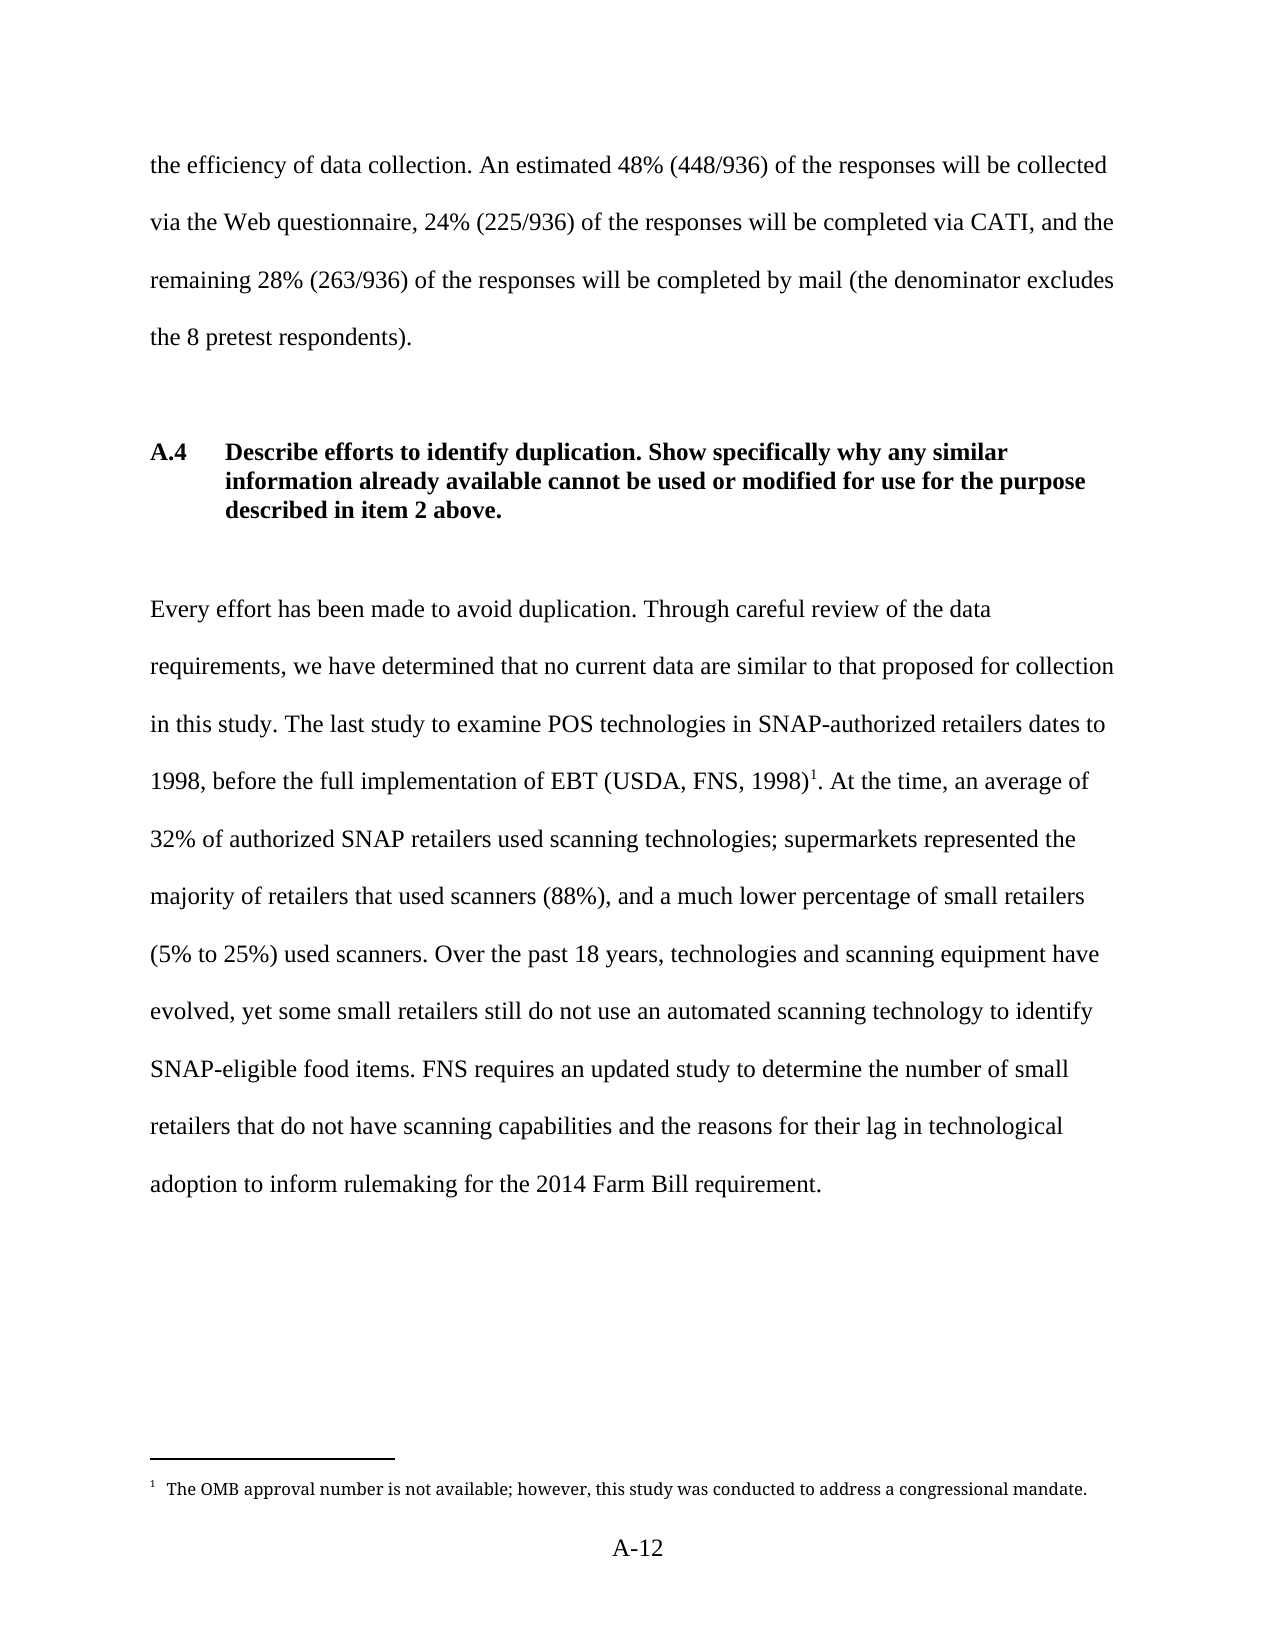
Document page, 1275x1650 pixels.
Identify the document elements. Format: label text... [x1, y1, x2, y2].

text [150, 150, 1125, 351]
subtitle A.4 Describe efforts to identify duplication. Show specifically why any similar information already available cannot be used or modified for use for the purpose described in item 2 above. [150, 437, 1125, 524]
text Every effort has been made to avoid duplication. Through careful review of the data requirements, we have determined that no current data are similar to that proposed for collection in this study. The last study to examine POS technologies in SNAP-authorized retailers dates to 1998, before the full implementation of EBT (USDA, FNS, 1998). At the time, an average of 32% of authorized SNAP retailers used scanning technologies; supermarkets represented the majority of retailers that used scanners (88%), and a much lower percentage of small retailers (5% to 25%) used scanners. Over the past 18 years, technologies and scanning equipment have evolved, yet some small retailers still do not use an automated scanning technology to identify SNAP-eligible food items. FNS requires an updated study to determine the number of small retailers that do not have scanning capabilities and the reasons for their lag in technological adoption to inform rulemaking for the 2014 Farm Bill requirement. [150, 594, 1125, 1197]
